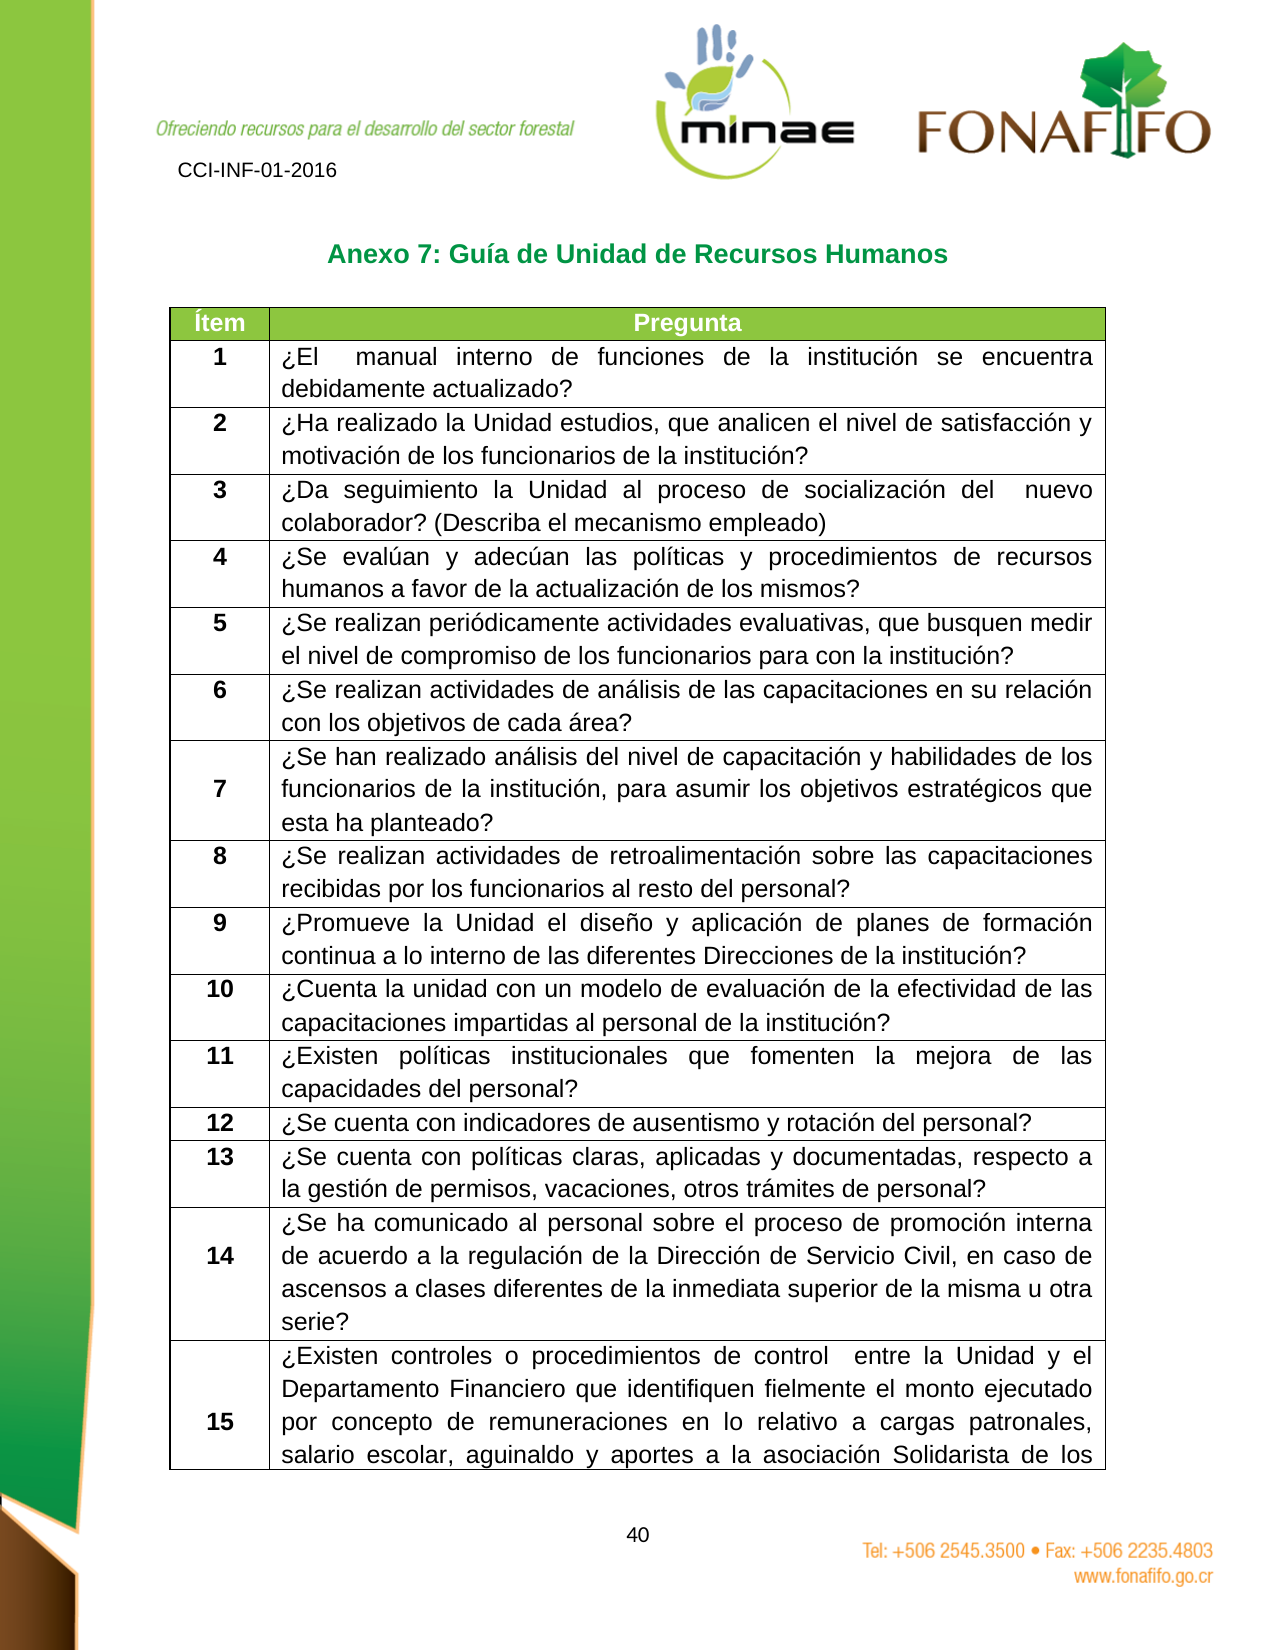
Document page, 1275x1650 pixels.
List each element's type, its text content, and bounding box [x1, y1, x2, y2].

table_cell ¿Se evalúan y adecúan las políticas y procedimientos de recursos humanos a favor de la actualización de los mismos? [270, 541, 1105, 607]
table_cell 15 [171, 1341, 269, 1469]
table_cell ¿Se cuenta con indicadores de ausentismo y rotación del personal? [270, 1108, 1105, 1140]
picture [0, 0, 1275, 1650]
table_cell 2 [171, 408, 269, 474]
table_cell ¿Se realizan actividades de retroalimentación sobre las capacitaciones recibidas por los funcionarios al resto del personal? [270, 841, 1105, 907]
table_cell 14 [171, 1208, 269, 1340]
table_cell ¿Se ha comunicado al personal sobre el proceso de promoción interna de acuerdo a la regulación de la Dirección de Servicio Civil, en caso de ascensos a clases diferentes de la inmediata superior de la misma u otra serie? [270, 1208, 1105, 1340]
table_cell 13 [171, 1141, 269, 1207]
table_cell ¿Se han realizado análisis del nivel de capacitación y habilidades de los funcionarios de la institución, para asumir los objetivos estratégicos que esta ha planteado? [270, 741, 1105, 840]
table_cell ¿Ha realizado la Unidad estudios, que analicen el nivel de satisfacción y motivación de los funcionarios de la institución? [270, 408, 1105, 474]
table_header Ítem [171, 308, 269, 340]
table_cell ¿Se realizan actividades de análisis de las capacitaciones en su relación con los objetivos de cada área? [270, 675, 1105, 740]
table_cell ¿Se cuenta con políticas claras, aplicadas y documentadas, respecto a la gestión de permisos, vacaciones, otros trámites de personal? [270, 1141, 1105, 1207]
table_cell 7 [171, 741, 269, 840]
table_cell ¿Se realizan periódicamente actividades evaluativas, que busquen medir el nivel de compromiso de los funcionarios para con la institución? [270, 608, 1105, 674]
table_cell 8 [171, 841, 269, 907]
table_cell 6 [171, 675, 269, 740]
table_cell 5 [171, 608, 269, 674]
table_cell 3 [171, 475, 269, 540]
text Anexo 7: Guía de Unidad de Recursos Humanos [177, 238, 1098, 269]
table_cell ¿Cuenta la unidad con un modelo de evaluación de la efectividad de las capacitaciones impartidas al personal de la institución? [270, 975, 1105, 1040]
table_cell ¿Existen políticas institucionales que fomenten la mejora de las capacidades del personal? [270, 1041, 1105, 1107]
table_cell ¿Promueve la Unidad el diseño y aplicación de planes de formación continua a lo interno de las diferentes Direcciones de la institución? [270, 908, 1105, 973]
table_cell 1 [171, 341, 269, 407]
table_cell 9 [171, 908, 269, 973]
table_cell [270, 1341, 1105, 1469]
table_cell 12 [171, 1108, 269, 1140]
table_cell ¿Da seguimiento la Unidad al proceso de socialización del nuevo colaborador? (Describa el mecanismo empleado) [270, 475, 1105, 540]
table_cell ¿El manual interno de funciones de la institución se encuentra debidamente actualizado? [270, 341, 1105, 407]
table_cell 10 [171, 975, 269, 1040]
table_header Pregunta [270, 308, 1105, 340]
table_cell 11 [171, 1041, 269, 1107]
table_cell 4 [171, 541, 269, 607]
